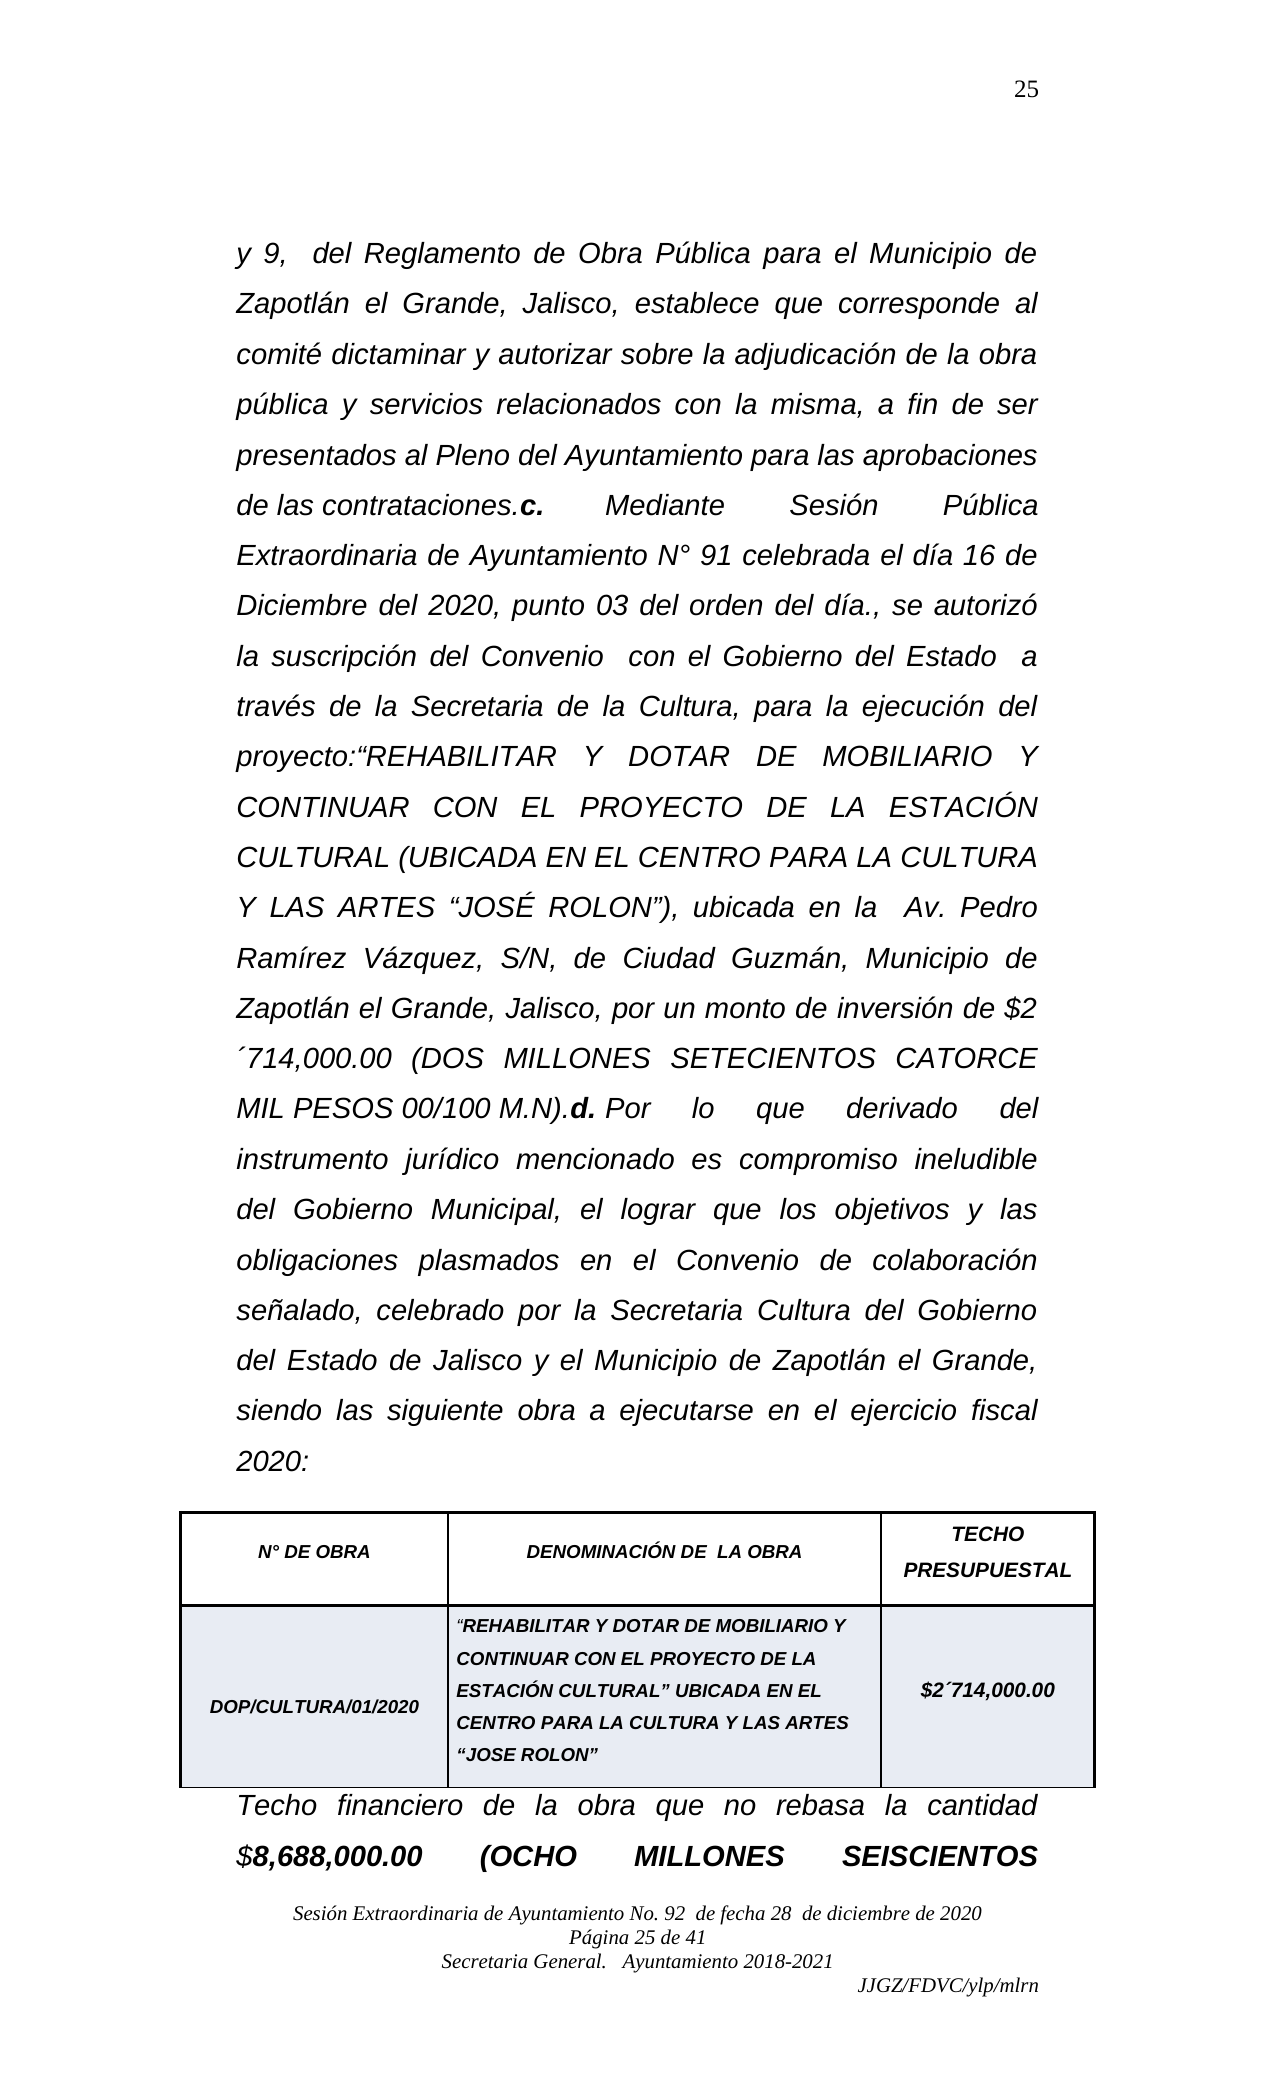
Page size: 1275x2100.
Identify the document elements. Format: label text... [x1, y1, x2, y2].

table_header DENOMINACIÓN DE LA OBRA [449, 1514, 880, 1603]
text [236, 236, 1039, 1477]
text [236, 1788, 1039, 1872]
table_header TECHO PRESUPUESTAL [882, 1514, 1093, 1603]
table_cell DOP/CULTURA/01/2020 [182, 1607, 447, 1787]
table_header N° DE OBRA [182, 1514, 447, 1603]
table_cell $2´714,000.00 [882, 1607, 1093, 1787]
table_cell “REHABILITAR Y DOTAR DE MOBILIARIO Y CONTINUAR CON EL PROYECTO DE LA ESTACIÓN CULTURAL” UBICADA EN EL CENTRO PARA LA CULTURA Y LAS ARTES “JOSE ROLON” [449, 1607, 880, 1787]
